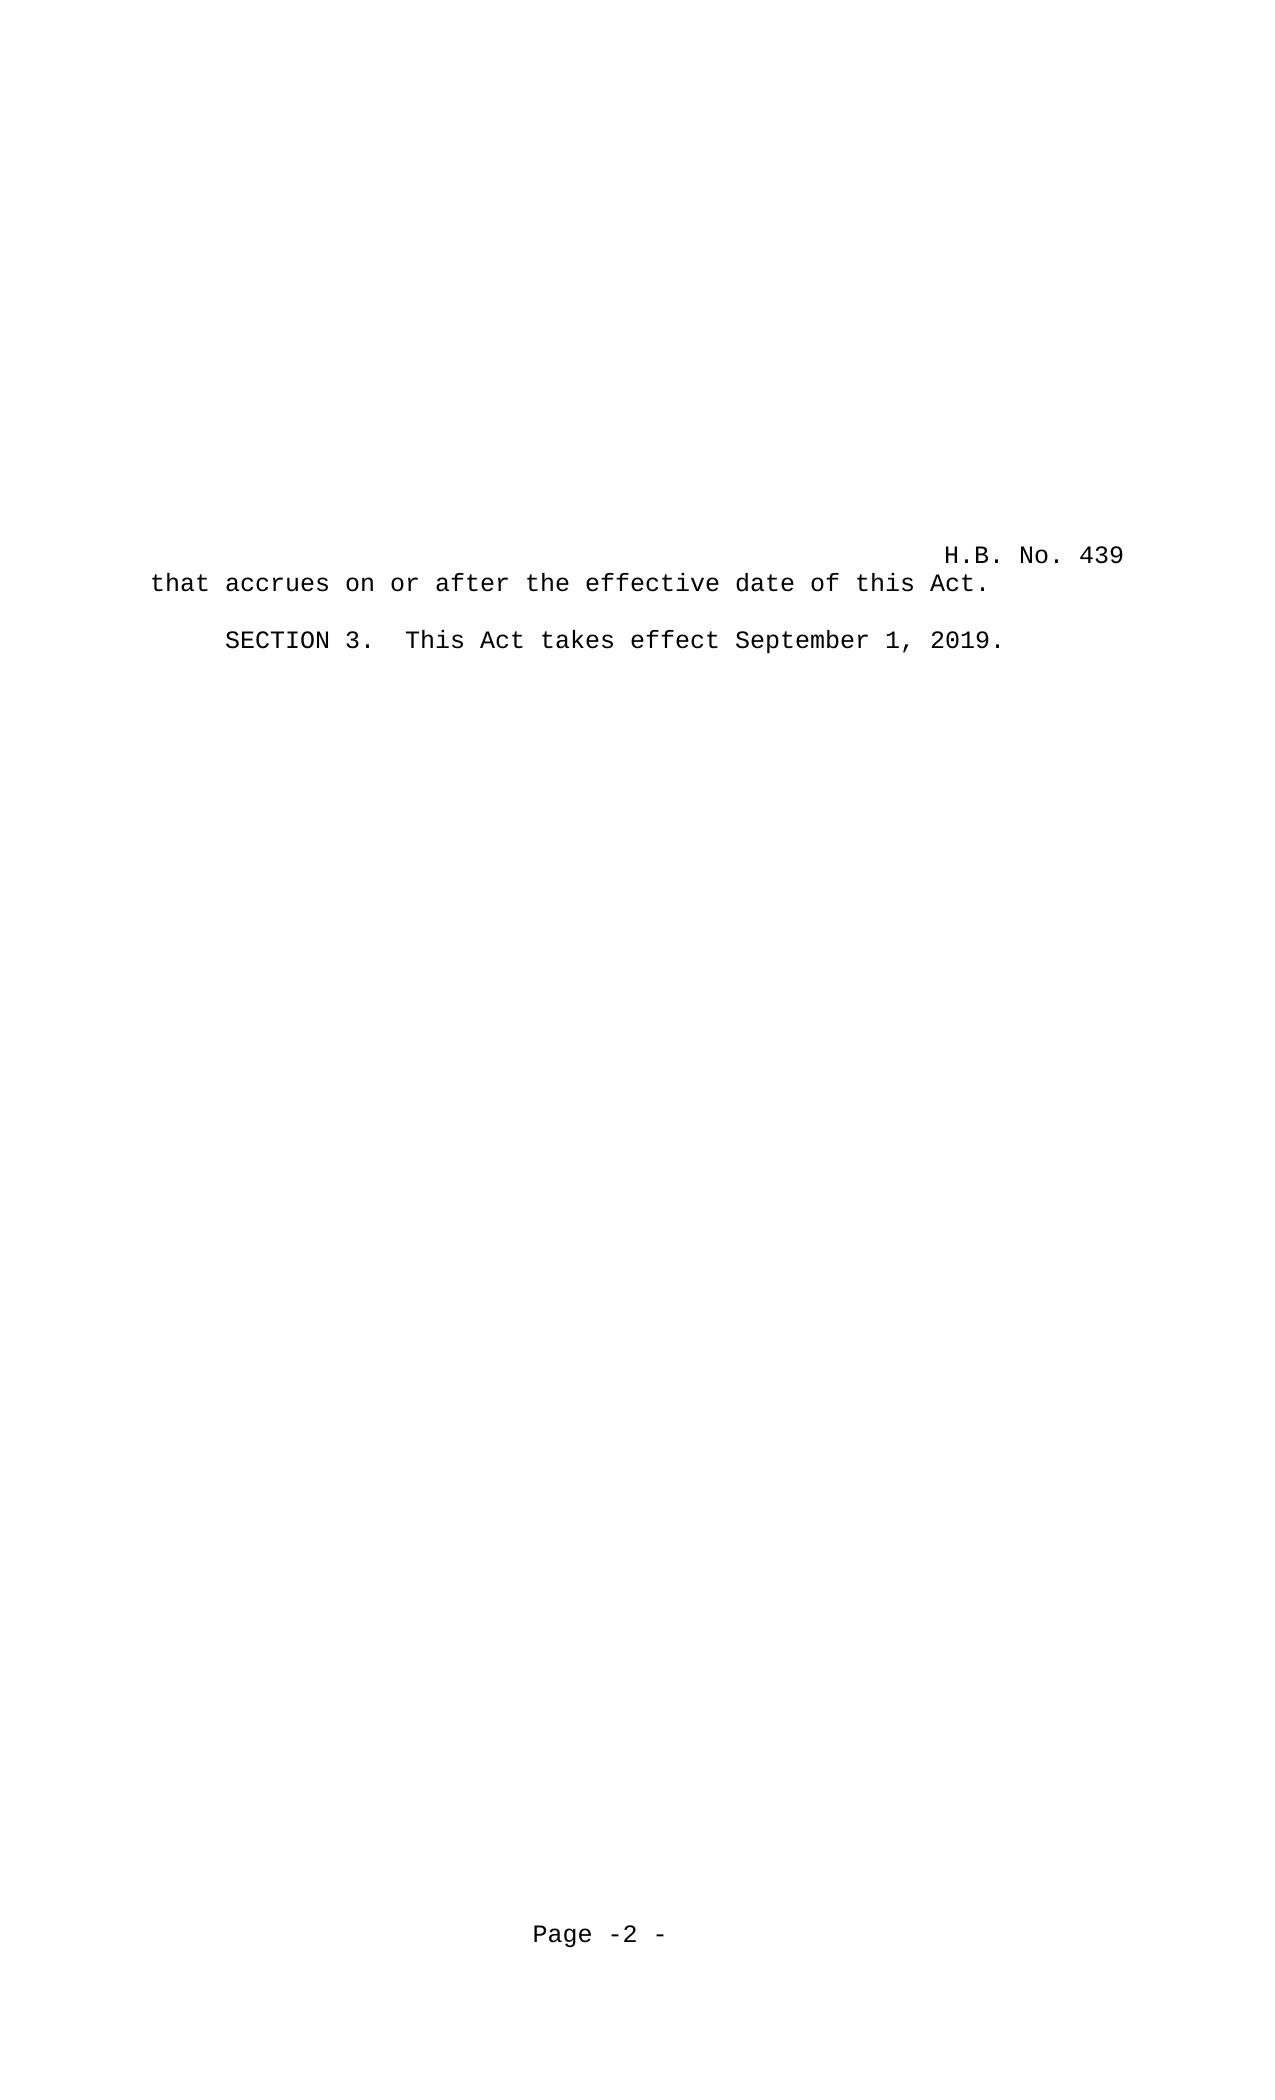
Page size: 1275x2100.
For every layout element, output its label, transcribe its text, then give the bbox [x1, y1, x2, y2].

text SECTION 3. This Act takes effect September 1, 2019. [150, 628, 1125, 656]
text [150, 571, 1125, 599]
